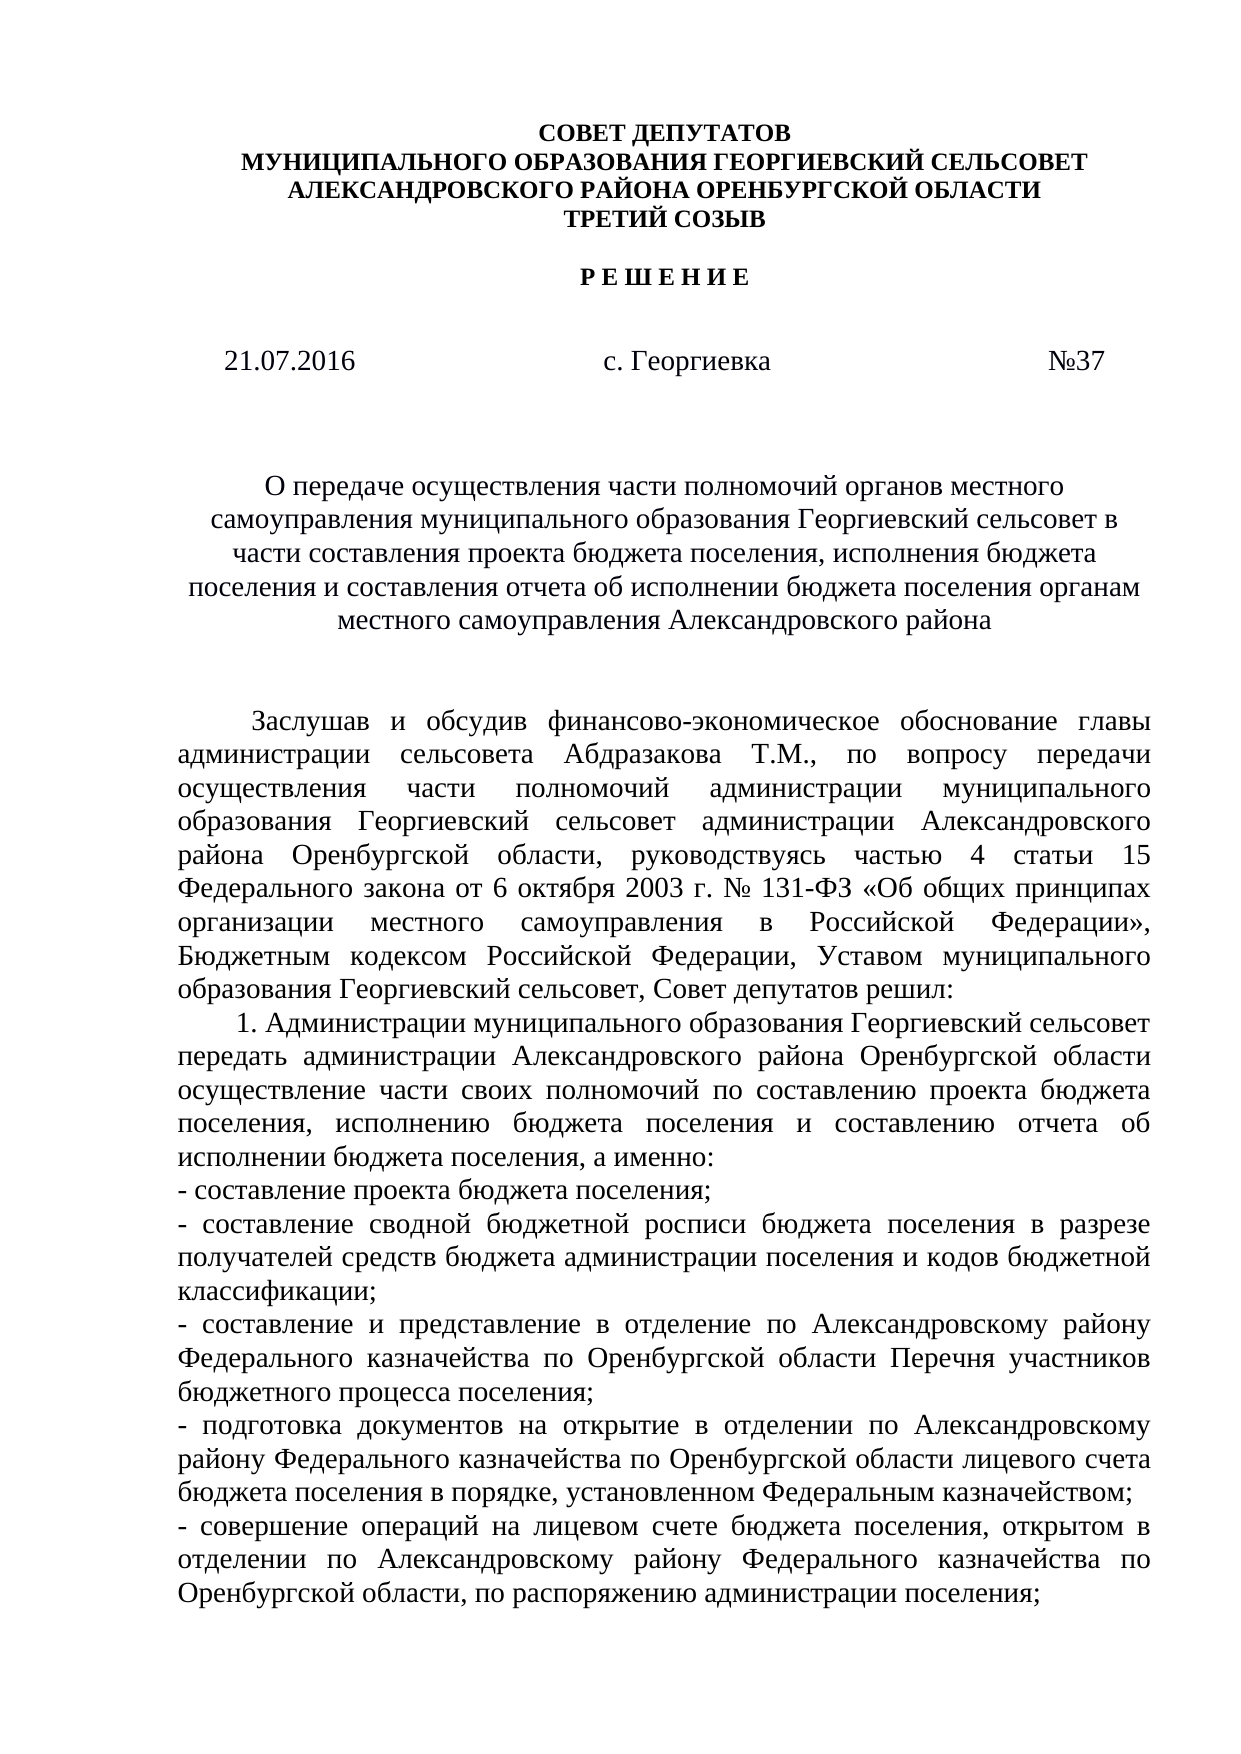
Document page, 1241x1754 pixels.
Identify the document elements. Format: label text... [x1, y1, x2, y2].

text СОВЕТ ДЕПУТАТОВ [177, 118, 1152, 147]
text Заслушав и обсудив финансово-экономическое обоснование главы администрации сельсовета Абдразакова Т.М., по вопросу передачи осуществления части полномочий администрации муниципального образования Георгиевский сельсовет администрации Александровского района Оренбургской области, руководствуясь частью 4 статьи 15 Федерального закона от 6 октября . № 131-ФЗ «Об общих принципах организации местного самоуправления в Российской Федерации», Бюджетным кодексом Российской Федерации, Уставом муниципального образования Георгиевский сельсовет, Совет депутатов решил: [177, 703, 1152, 1005]
text 21.07.2016 с. Георгиевка №37 [177, 343, 1152, 377]
text - совершение операций на лицевом счете бюджета поселения, открытом в отделении по Александровскому району Федерального казначейства по Оренбургской области, по распоряжению администрации поселения; [177, 1508, 1152, 1608]
text ТРЕТИЙ СОЗЫВ [177, 204, 1152, 233]
text 1. Администрации муниципального образования Георгиевский сельсовет передать администрации Александровского района Оренбургской области осуществление части своих полномочий по составлению проекта бюджета поселения, исполнению бюджета поселения и составлению отчета об исполнении бюджета поселения, а именно: [177, 1005, 1152, 1172]
text Р Е Ш Е Н И Е [177, 262, 1152, 291]
text - составление проекта бюджета поселения; [177, 1172, 1152, 1206]
text - составление и представление в отделение по Александровскому району Федерального казначейства по Оренбургской области Перечня участников бюджетного процесса поселения; [177, 1307, 1152, 1407]
text МУНИЦИПАЛЬНОГО ОБРАЗОВАНИЯ ГЕОРГИЕВСКИЙ СЕЛЬСОВЕТ АЛЕКСАНДРОВСКОГО РАЙОНА ОРЕНБУРГСКОЙ ОБЛАСТИ [177, 147, 1152, 204]
text - составление сводной бюджетной росписи бюджета поселения в разрезе получателей средств бюджета администрации поселения и кодов бюджетной классификации; [177, 1206, 1152, 1307]
text - подготовка документов на открытие в отделении по Александровскому району Федерального казначейства по Оренбургской области лицевого счета бюджета поселения в порядке, установленном Федеральным казначейством; [177, 1407, 1152, 1508]
text О передаче осуществления части полномочий органов местного самоуправления муниципального образования Георгиевский сельсовет в части составления проекта бюджета поселения, исполнения бюджета поселения и составления отчета об исполнении бюджета поселения органам местного самоуправления Александровского района [177, 468, 1152, 636]
